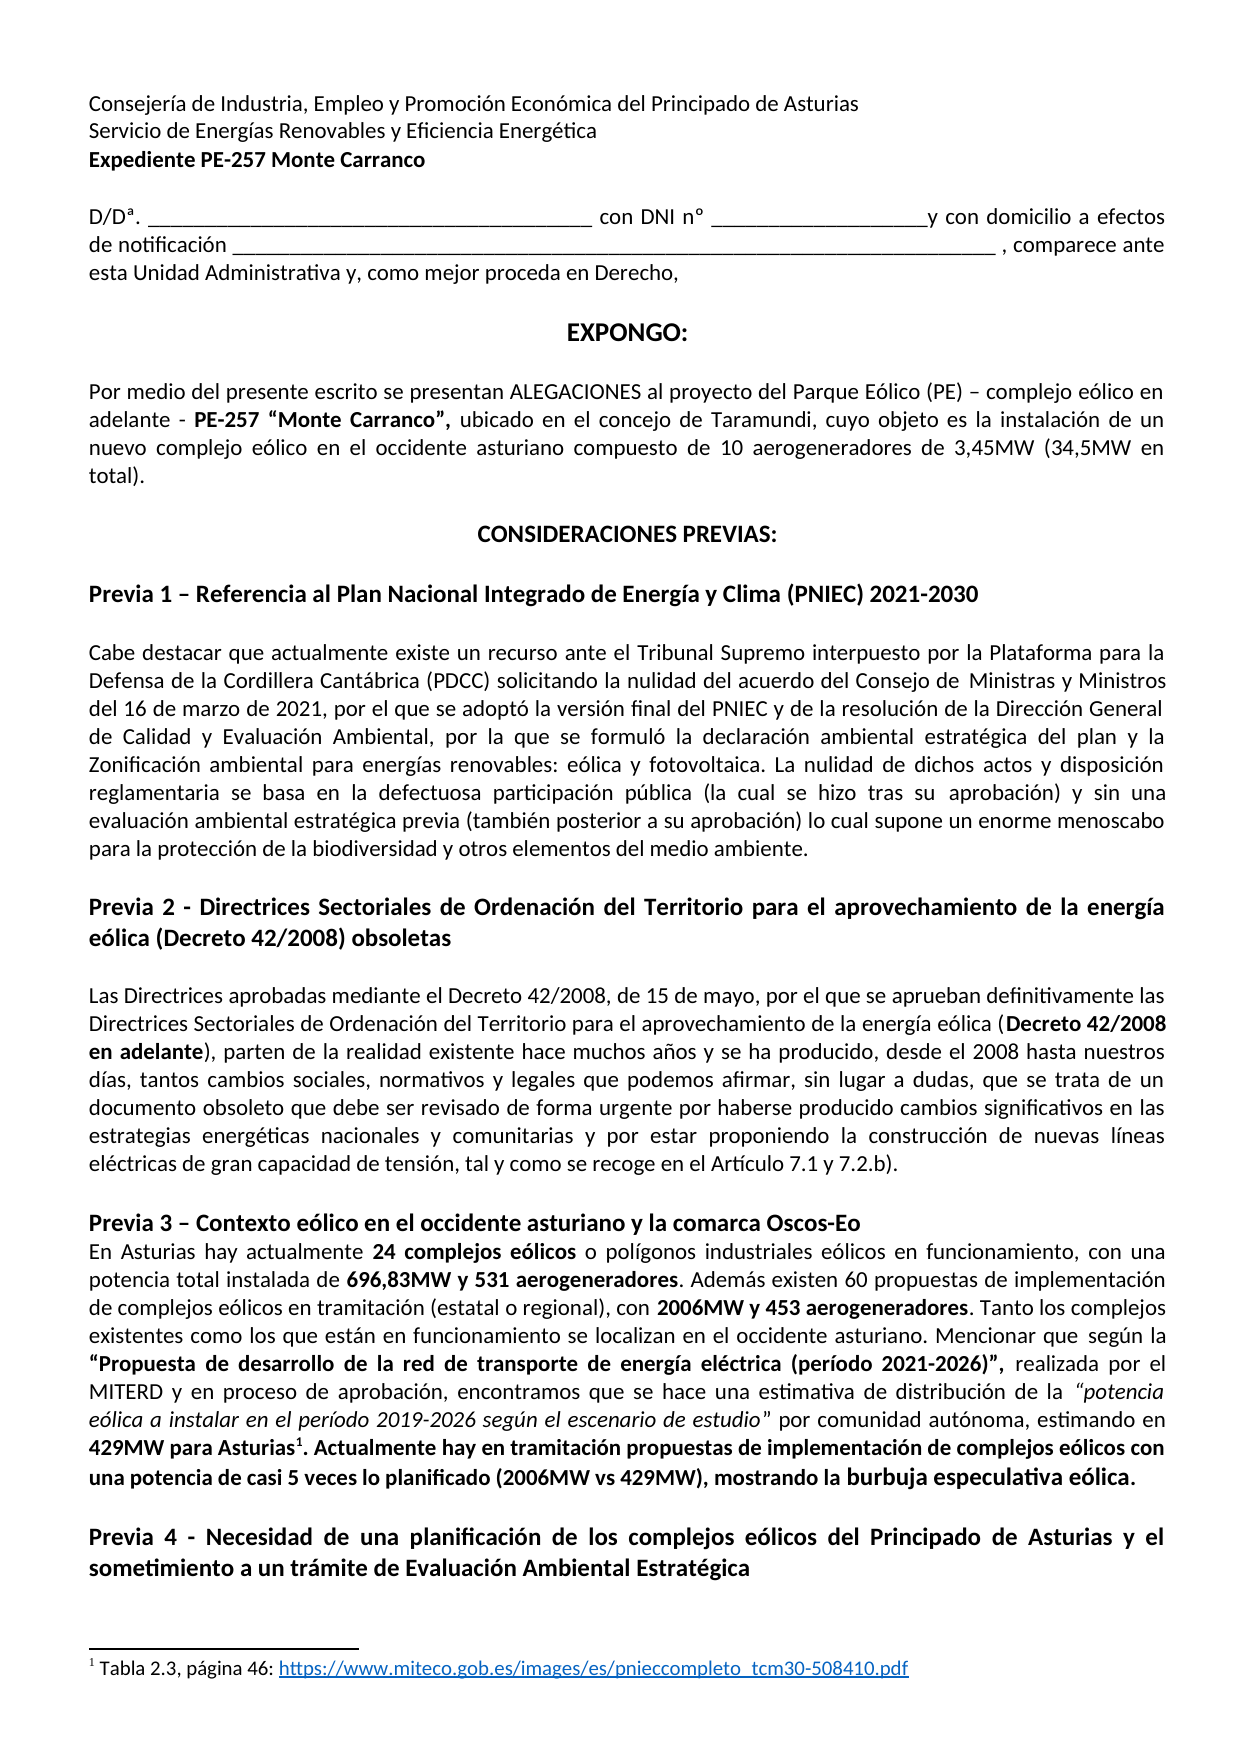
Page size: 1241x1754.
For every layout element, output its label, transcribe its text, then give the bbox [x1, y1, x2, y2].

text Cabe destacar que actualmente existe un recurso ante el Tribunal Supremo interpuesto por la Plataforma para la Defensa de la Cordillera Cantábrica (PDCC) solicitando la nulidad del acuerdo del Consejo de Ministras y Ministros del 16 de marzo de 2021, por el que se adoptó la versión final del PNIEC y de la resolución de la Dirección General de Calidad y Evaluación Ambiental, por la que se formuló la declaración ambiental estratégica del plan y la Zonificación ambiental para energías renovables: eólica y fotovoltaica. La nulidad de dichos actos y disposición reglamentaria se basa en la defectuosa participación pública (la cual se hizo tras su aprobación) y sin una evaluación ambiental estratégica previa (también posterior a su aprobación) lo cual supone un enorme menoscabo para la protección de la biodiversidad y otros elementos del medio ambiente. [89, 638, 1166, 862]
text EXPONGO: [89, 315, 1166, 348]
text En Asturias hay actualmente 24 complejos eólicos o polígonos industriales eólicos en funcionamiento, con una potencia total instalada de 696,83MW y 531 aerogeneradores. Además existen 60 propuestas de implementación de complejos eólicos en tramitación (estatal o regional), con 2006MW y 453 aerogeneradores. Tanto los complejos existentes como los que están en funcionamiento se localizan en el occidente asturiano. Mencionar que según la “Propuesta de desarrollo de la red de transporte de energía eléctrica (período 2021-2026)”, realizada por el MITERD y en proceso de aprobación, encontramos que se hace una estimativa de distribución de la “potencia eólica a instalar en el período 2019-2026 según el escenario de estudio” por comunidad autónoma, estimando en 429MW para Asturias. Actualmente hay en tramitación propuestas de implementación de complejos eólicos con una potencia de casi 5 veces lo planificado (2006MW vs 429MW), mostrando la burbuja especulativa eólica. [89, 1237, 1166, 1492]
text Las Directrices aprobadas mediante el Decreto 42/2008, de 15 de mayo, por el que se aprueban definitivamente las Directrices Sectoriales de Ordenación del Territorio para el aprovechamiento de la energía eólica (Decreto 42/2008 en adelante), parten de la realidad existente hace muchos años y se ha producido, desde el 2008 hasta nuestros días, tantos cambios sociales, normativos y legales que podemos afirmar, sin lugar a dudas, que se trata de un documento obsoleto que debe ser revisado de forma urgente por haberse producido cambios significativos en las estrategias energéticas nacionales y comunitarias y por estar proponiendo la construcción de nuevas líneas eléctricas de gran capacidad de tensión, tal y como se recoge en el Artículo 7.1 y 7.2.b). [89, 981, 1166, 1178]
text Previa 3 – Contexto eólico en el occidente asturiano y la comarca Oscos-Eo [89, 1207, 1166, 1237]
text Expediente PE-257 Monte Carranco [89, 145, 1166, 173]
text Consejería de Industria, Empleo y Promoción Económica del Principado de Asturias [89, 89, 1166, 117]
text D/Dª. _______________________________________ con DNI nº ___________________y con domicilio a efectos de notificación ___________________________________________________________________ , comparece ante esta Unidad Administrativa y, como mejor proceda en Derecho, [89, 202, 1166, 286]
text Servicio de Energías Renovables y Eficiencia Energética [89, 117, 1166, 145]
text Previa 2 - Directrices Sectoriales de Ordenación del Territorio para el aprovechamiento de la energía eólica (Decreto 42/2008) obsoletas [89, 891, 1166, 952]
text Previa 4 - Necesidad de una planificación de los complejos eólicos del Principado de Asturias y el sometimiento a un trámite de Evaluación Ambiental Estratégica [89, 1521, 1166, 1582]
text Previa 1 – Referencia al Plan Nacional Integrado de Energía y Clima (PNIEC) 2021-2030 [89, 578, 1166, 609]
text Por medio del presente escrito se presentan ALEGACIONES al proyecto del Parque Eólico (PE) – complejo eólico en adelante - PE-257 “Monte Carranco”, ubicado en el concejo de Taramundi, cuyo objeto es la instalación de un nuevo complejo eólico en el occidente asturiano compuesto de 10 aerogeneradores de 3,45MW (34,5MW en total). [89, 377, 1166, 489]
text CONSIDERACIONES PREVIAS: [89, 518, 1166, 549]
